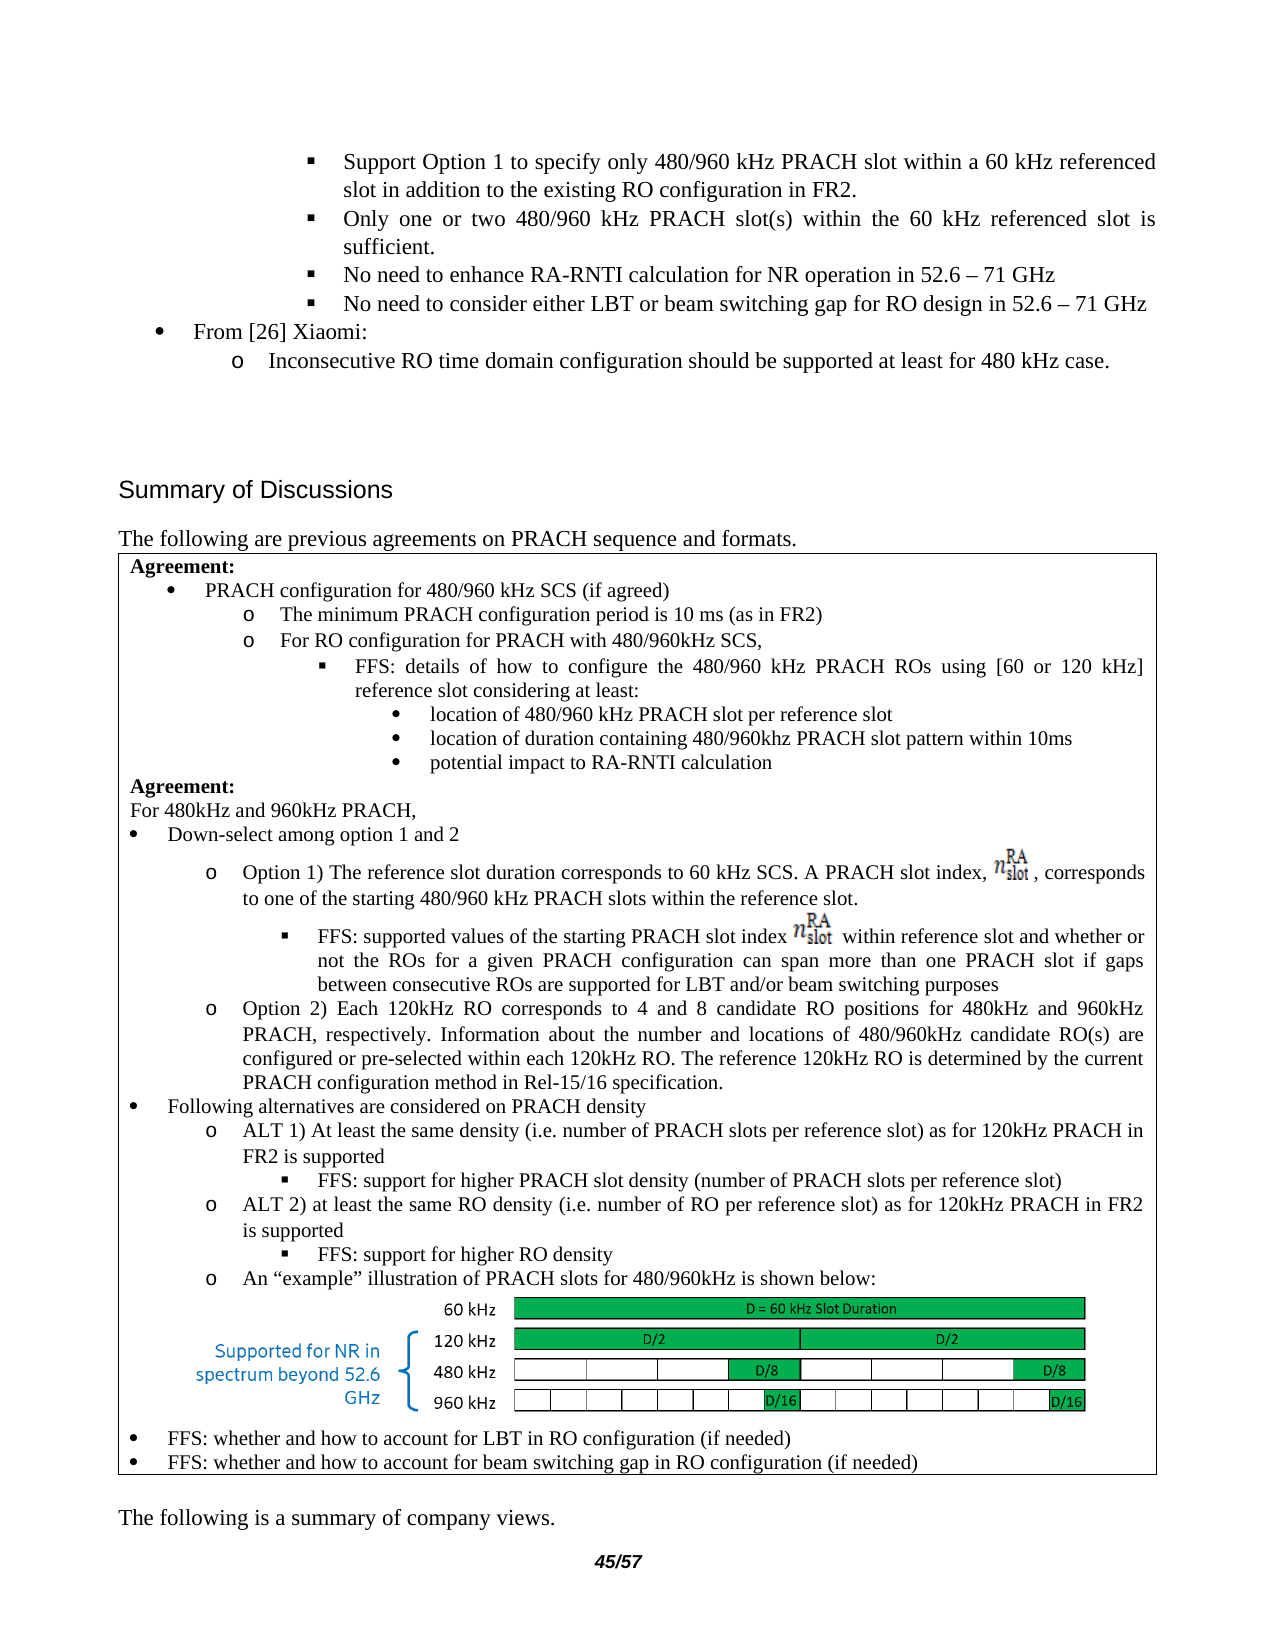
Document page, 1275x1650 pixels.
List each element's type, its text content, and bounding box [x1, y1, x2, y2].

text The following is a summary of company views. [118, 1504, 1157, 1530]
list Inconsecutive RO time domain configuration should be supported at least for 480 kHz case. [231, 347, 1157, 375]
picture [994, 846, 1028, 880]
list No need to consider either LBT or beam switching gap for RO design in 52.6 – 71 GHz [306, 290, 1157, 316]
table_header Agreement: PRACH configuration for 480/960 kHz SCS (if agreed) The minimum PRACH configuration period is 10 ms (as in FR2) For RO configuration for PRACH with 480/960kHz SCS, FFS: details of how to configure the 480/960 kHz PRACH ROs using [60 or 120 kHz] reference slot considering at least: location of 480/960 kHz PRACH slot per reference slot location of duration containing 480/960khz PRACH slot pattern within 10ms potential impact to RA-RNTI calculation Agreement: For 480kHz and 960kHz PRACH, Down-select among option 1 and 2 Option 1) The reference slot duration corresponds to 60 kHz SCS. A PRACH slot index, , corresponds to one of the starting 480/960 kHz PRACH slots within the reference slot. FFS: supported values of the starting PRACH slot index within reference slot and whether or not the ROs for a given PRACH configuration can span more than one PRACH slot if gaps between consecutive ROs are supported for LBT and/or beam switching purposes Option 2) Each 120kHz RO corresponds to 4 and 8 candidate RO positions for 480kHz and 960kHz PRACH, respectively. Information about the number and locations of 480/960kHz candidate RO(s) are configured or pre-selected within each 120kHz RO. The reference 120kHz RO is determined by the current PRACH configuration method in Rel-15/16 specification. Following alternatives are considered on PRACH density ALT 1) At least the same density (i.e. number of PRACH slots per reference slot) as for 120kHz PRACH in FR2 is supported FFS: support for higher PRACH slot density (number of PRACH slots per reference slot) ALT 2) at least the same RO density (i.e. number of RO per reference slot) as for 120kHz PRACH in FR2 is supported FFS: support for higher RO density An “example” illustration of PRACH slots for 480/960kHz is shown below: FFS: whether and how to account for LBT in RO configuration (if needed) FFS: whether and how to account for beam switching gap in RO configuration (if needed) [119, 554, 1156, 1474]
list From [26] Xiaomi: [156, 318, 1157, 345]
subtitle Summary of Discussions [118, 475, 1157, 504]
list No need to enhance RA-RNTI calculation for NR operation in 52.6 – 71 GHz [306, 261, 1157, 288]
picture [183, 1291, 1092, 1426]
text The following are previous agreements on PRACH sequence and formats. [118, 525, 1157, 551]
list Only one or two 480/960 kHz PRACH slot(s) within the 60 kHz referenced slot is sufficient. [306, 204, 1157, 259]
list Support Option 1 to specify only 480/960 kHz PRACH slot within a 60 kHz referenced slot in addition to the existing RO configuration in FR2. [306, 148, 1157, 202]
picture [793, 910, 837, 944]
